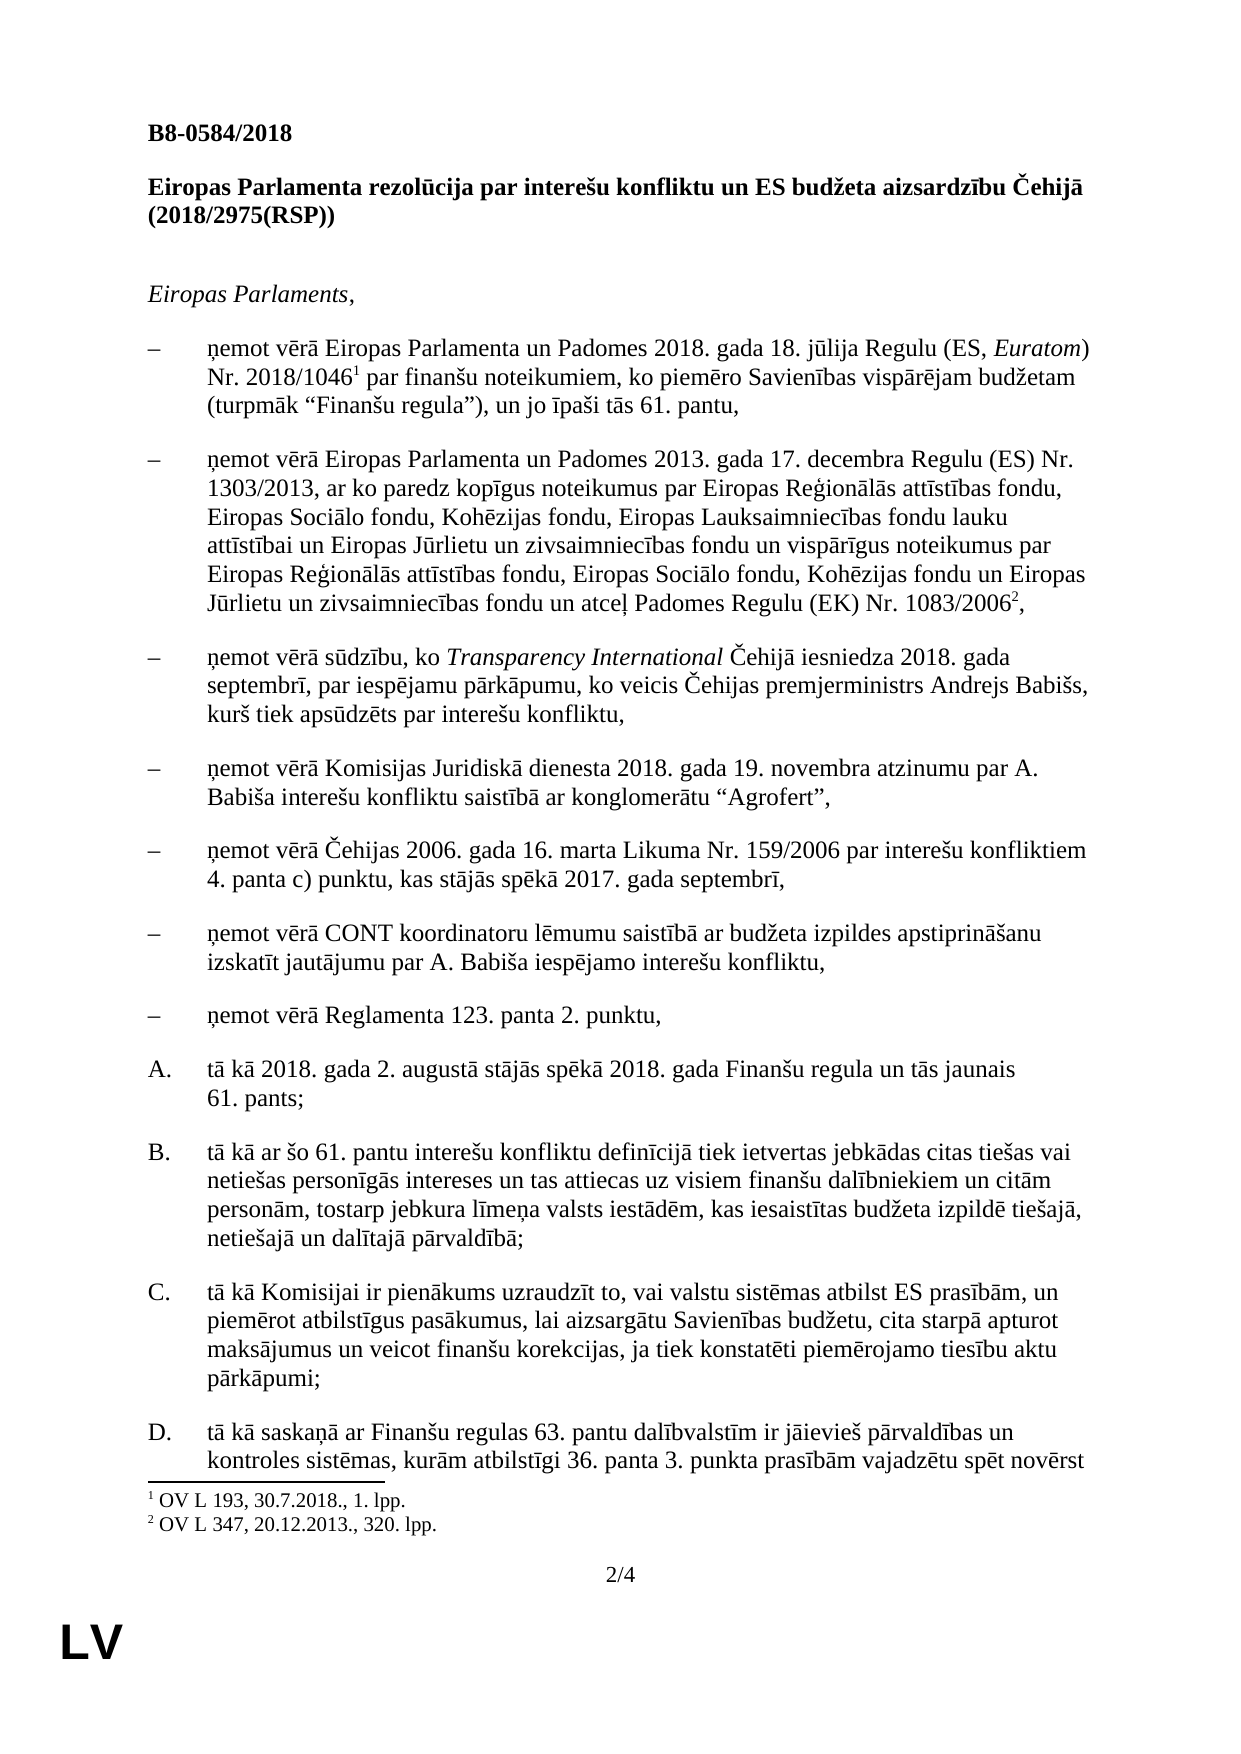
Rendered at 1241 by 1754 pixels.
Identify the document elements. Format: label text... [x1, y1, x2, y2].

text Eiropas Parlamenta rezolūcija par interešu konfliktu un ES budžeta aizsardzību Čehijā [148, 172, 1092, 201]
text – ņemot vērā Reglamenta 123. panta 2. punktu, [148, 1001, 1092, 1029]
text – ņemot vērā Komisijas Juridiskā dienesta 2018. gada 19. novembra atzinumu par A. Babiša interešu konfliktu saistībā ar konglomerātu “Agrofert”, [148, 753, 1092, 811]
text A. tā kā 2018. gada 2. augustā stājās spēkā 2018. gada Finanšu regula un tās jaunais 61. pants; [148, 1054, 1092, 1112]
text B8-0584/2018 [148, 118, 1092, 147]
text – ņemot vērā Eiropas Parlamenta un Padomes 2013. gada 17. decembra Regulu (ES) Nr. 1303/2013, ar ko paredz kopīgus noteikumus par Eiropas Reģionālās attīstības fondu, Eiropas Sociālo fondu, Kohēzijas fondu, Eiropas Lauksaimniecības fondu lauku attīstībai un Eiropas Jūrlietu un zivsaimniecības fondu un vispārīgus noteikumus par Eiropas Reģionālās attīstības fondu, Eiropas Sociālo fondu, Kohēzijas fondu un Eiropas Jūrlietu un zivsaimniecības fondu un atceļ Padomes Regulu (EK) Nr. 1083/2006, [148, 444, 1092, 617]
text – ņemot vērā Čehijas 2006. gada 16. marta Likuma Nr. 159/2006 par interešu konfliktiem 4. panta c) punktu, kas stājās spēkā 2017. gada septembrī, [148, 836, 1092, 893]
text – ņemot vērā sūdzību, ko Transparency International Čehijā iesniedza 2018. gada septembrī, par iespējamu pārkāpumu, ko veicis Čehijas premjerministrs Andrejs Babišs, kurš tiek apsūdzēts par interešu konfliktu, [148, 642, 1092, 728]
text B. tā kā ar šo 61. pantu interešu konfliktu definīcijā tiek ietvertas jebkādas citas tiešas vai netiešas personīgās intereses un tas attiecas uz visiem finanšu dalībniekiem un citām personām, tostarp jebkura līmeņa valsts iestādēm, kas iesaistītas budžeta izpildē tiešajā, netiešajā un dalītajā pārvaldībā; [148, 1137, 1092, 1252]
text (2018/2975(RSP)) [148, 201, 1092, 229]
text C. tā kā Komisijai ir pienākums uzraudzīt to, vai valstu sistēmas atbilst ES prasībām, un piemērot atbilstīgus pasākumus, lai aizsargātu Savienības budžetu, cita starpā apturot maksājumus un veicot finanšu korekcijas, ja tiek konstatēti piemērojamo tiesību aktu pārkāpumi; [148, 1277, 1092, 1392]
text – ņemot vērā Eiropas Parlamenta un Padomes 2018. gada 18. jūlija Regulu (ES, Euratom) Nr. 2018/1046 par finanšu noteikumiem, ko piemēro Savienības vispārējam budžetam (turpmāk “Finanšu regula”), un jo īpaši tās 61. pantu, [148, 333, 1092, 419]
text – ņemot vērā CONT koordinatoru lēmumu saistībā ar budžeta izpildes apstiprināšanu izskatīt jautājumu par A. Babiša iespējamo interešu konfliktu, [148, 918, 1092, 976]
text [148, 1417, 1092, 1474]
text Eiropas Parlaments, [148, 279, 1092, 308]
